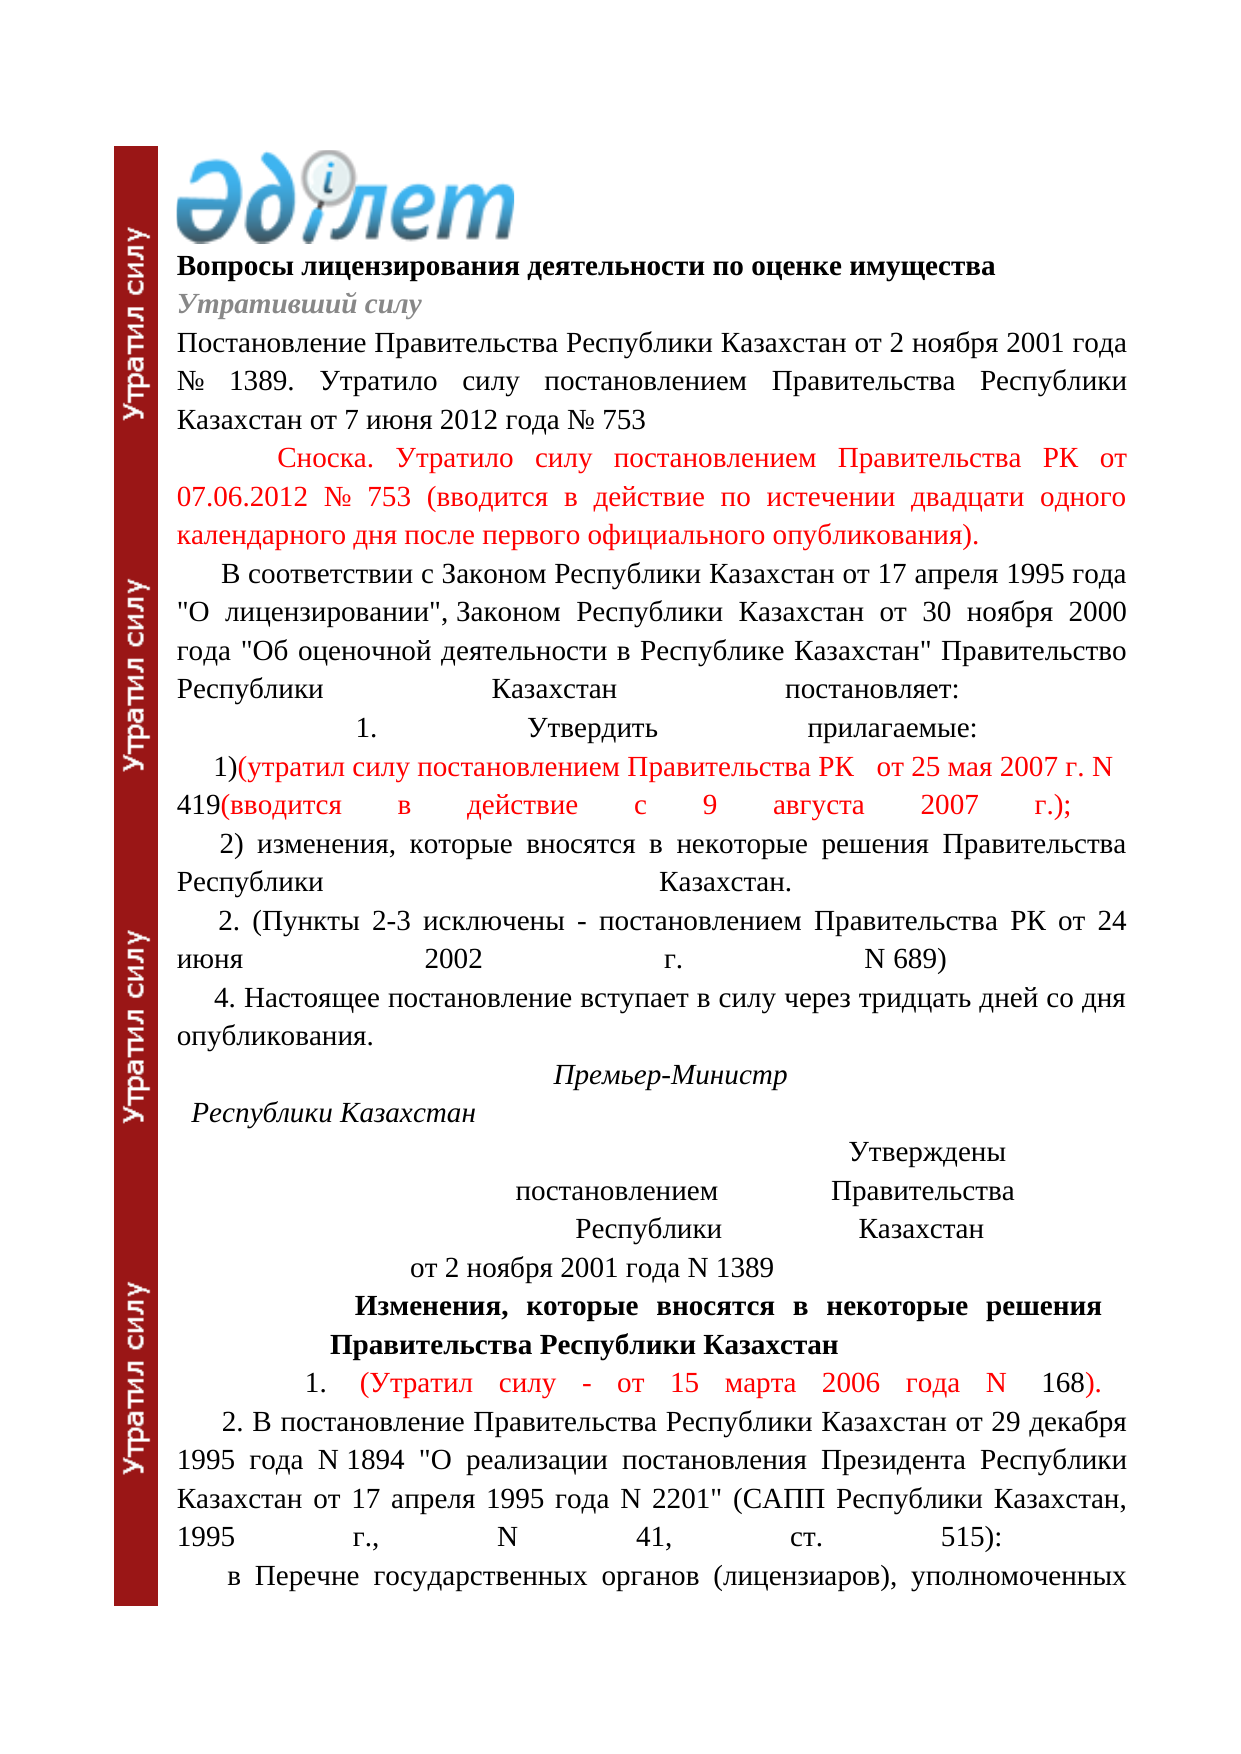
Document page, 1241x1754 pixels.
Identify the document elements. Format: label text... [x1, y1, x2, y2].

picture [114, 320, 158, 325]
picture [176, 150, 515, 244]
text Постановление Правительства Республики Казахстан от 2 ноября 2001 года № 1389. Утратило силу постановлением Правительства Республики Казахстан от 7 июня 2012 года № 753 [112, 325, 1128, 435]
picture [114, 1052, 158, 1057]
picture [114, 435, 158, 440]
text Премьер-Министр Республики Казахстан [112, 1057, 1128, 1129]
picture [114, 281, 158, 286]
picture [114, 1592, 158, 1606]
text Утративший силу [112, 286, 1128, 320]
text Изменения, которые вносятся в некоторые решения Правительства Республики Казахстан [112, 1288, 1128, 1360]
picture [114, 1360, 158, 1365]
text Утверждены постановлением Правительства Республики Казахстан от 2 ноября 2001 года N 1389 [112, 1134, 1128, 1283]
text Сноска. Утратило силу постановлением Правительства РК от 07.06.2012 № 753 (вводится в действие по истечении двадцати одного календарного дня после первого официального опубликования). [112, 440, 1128, 551]
picture [114, 146, 158, 248]
text Вопросы лицензирования деятельности по оценке имущества [112, 248, 1128, 281]
picture [114, 551, 158, 556]
picture [114, 1283, 158, 1288]
picture [114, 1129, 158, 1134]
text В соответствии с Законом Республики Казахстан от 17 апреля 1995 года "О лицензировании", Законом Республики Казахстан от 30 ноября 2000 года "Об оценочной деятельности в Республике Казахстан" Правительство Республики Казахстан постановляет: 1. Утвердить прилагаемые: 1)(утратил силу постановлением Правительства РК от 25 мая 2007 г. N 419(вводится в действие с 9 августа 2007 г.); 2) изменения, которые вносятся в некоторые решения Правительства Республики Казахстан. 2. (Пункты 2-3 исключены - постановлением Правительства РК от 24 июня 2002 г. N 689) 4. Настоящее постановление вступает в силу через тридцать дней со дня опубликования. [112, 556, 1128, 1052]
